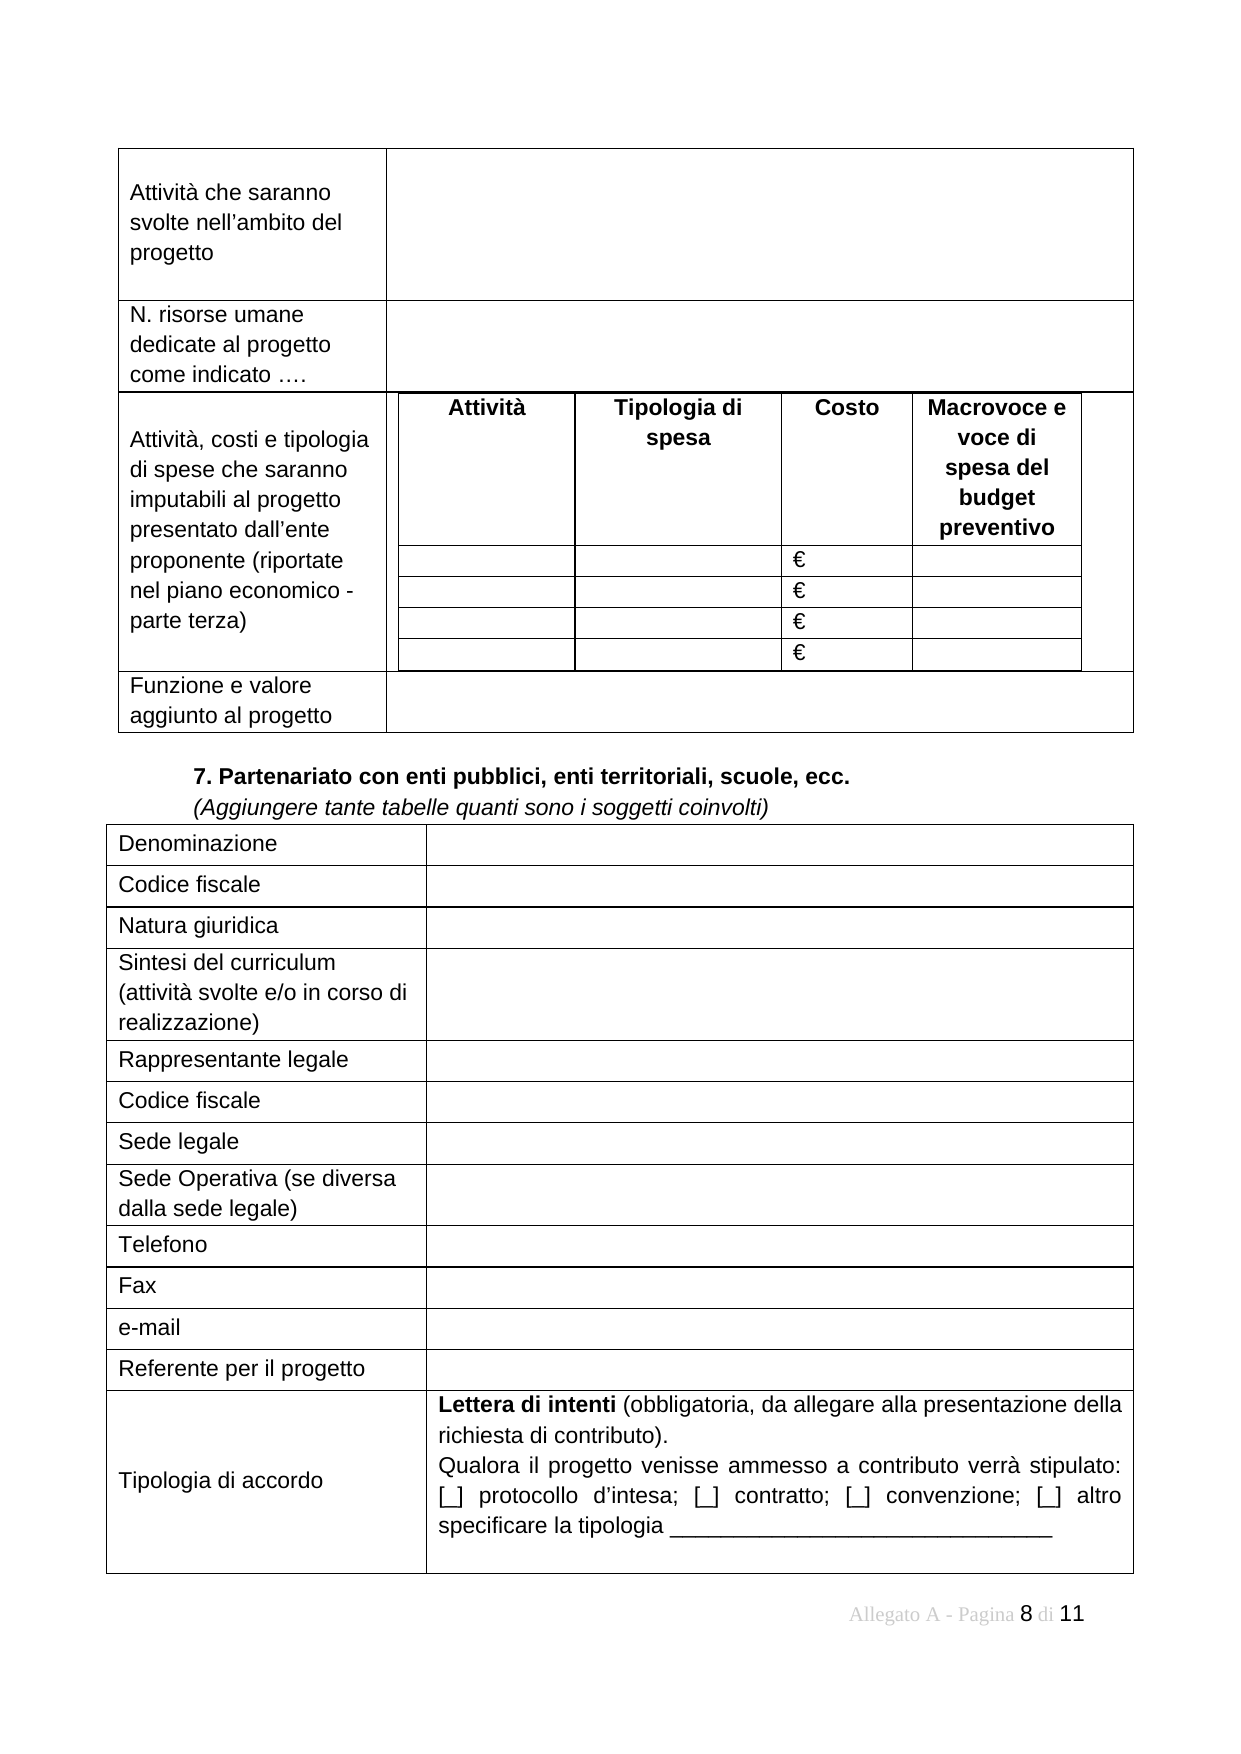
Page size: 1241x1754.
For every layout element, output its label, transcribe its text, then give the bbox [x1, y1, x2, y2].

table_cell [1082, 393, 1133, 671]
table_cell Natura giuridica [107, 908, 426, 948]
table_cell [913, 608, 1081, 638]
table_cell [782, 394, 912, 545]
table_cell [427, 1082, 1133, 1122]
table_cell Tipologia di accordo [107, 1391, 426, 1573]
text 7. Partenariato con enti pubblici, enti territoriali, scuole, ecc. [118, 763, 1122, 790]
table_cell [387, 393, 398, 671]
table_cell [576, 639, 781, 670]
table_cell [427, 1041, 1133, 1081]
table_cell [387, 672, 1133, 732]
table_header Denominazione [107, 825, 426, 865]
table_cell [399, 639, 574, 670]
table_cell e-mail [107, 1309, 426, 1349]
table_cell [399, 546, 574, 576]
table_cell Fax [107, 1268, 426, 1308]
table_cell [782, 577, 912, 607]
table_cell [576, 577, 781, 607]
table_cell [399, 577, 574, 607]
table_cell [782, 546, 912, 576]
table_cell [427, 1123, 1133, 1163]
table_cell Codice fiscale [107, 866, 426, 906]
table_cell [427, 1226, 1133, 1266]
table_cell [399, 394, 574, 545]
table_cell [913, 577, 1081, 607]
table_cell Sintesi del curriculum (attività svolte e/o in corso di realizzazione) [107, 949, 426, 1039]
table_cell Attività che saranno svolte nell’ambito del progetto [119, 149, 386, 300]
table_cell [782, 639, 912, 670]
table_cell [387, 301, 1133, 391]
table_cell Lettera di intenti (obbligatoria, da allegare alla presentazione della richiesta di contributo). Qualora il progetto venisse ammesso a contributo verrà stipulato: [_] protocollo d’intesa; [_] contratto; [_] convenzione; [_] altro specificare la tipologia ______________________________ [427, 1391, 1133, 1573]
table_cell [427, 1165, 1133, 1225]
table_cell N. risorse umane dedicate al progetto come indicato …. [119, 301, 386, 391]
table_cell [387, 149, 1133, 300]
table_cell Telefono [107, 1226, 426, 1266]
table_cell [427, 1268, 1133, 1308]
table_cell [427, 908, 1133, 948]
table_cell [576, 394, 781, 545]
table_cell [913, 639, 1081, 670]
table_cell [576, 546, 781, 576]
table_cell [399, 608, 574, 638]
table_cell Rappresentante legale [107, 1041, 426, 1081]
table_cell Referente per il progetto [107, 1350, 426, 1390]
table_cell Sede Operativa (se diversa dalla sede legale) [107, 1165, 426, 1225]
table_cell Attività, costi e tipologia di spese che saranno imputabili al progetto presentato dall’ente proponente (riportate nel piano economico - parte terza) [119, 393, 386, 671]
table_cell [782, 608, 912, 638]
table_cell Codice fiscale [107, 1082, 426, 1122]
table_cell [427, 1350, 1133, 1390]
table_cell [427, 949, 1133, 1039]
table_cell [427, 866, 1133, 906]
table_cell [913, 394, 1081, 545]
table_header [427, 825, 1133, 865]
table_cell [427, 1309, 1133, 1349]
table_cell Funzione e valore aggiunto al progetto [119, 672, 386, 732]
table_cell [576, 608, 781, 638]
table_cell Sede legale [107, 1123, 426, 1163]
table_cell [913, 546, 1081, 576]
text (Aggiungere tante tabelle quanti sono i soggetti coinvolti) [118, 793, 1122, 820]
